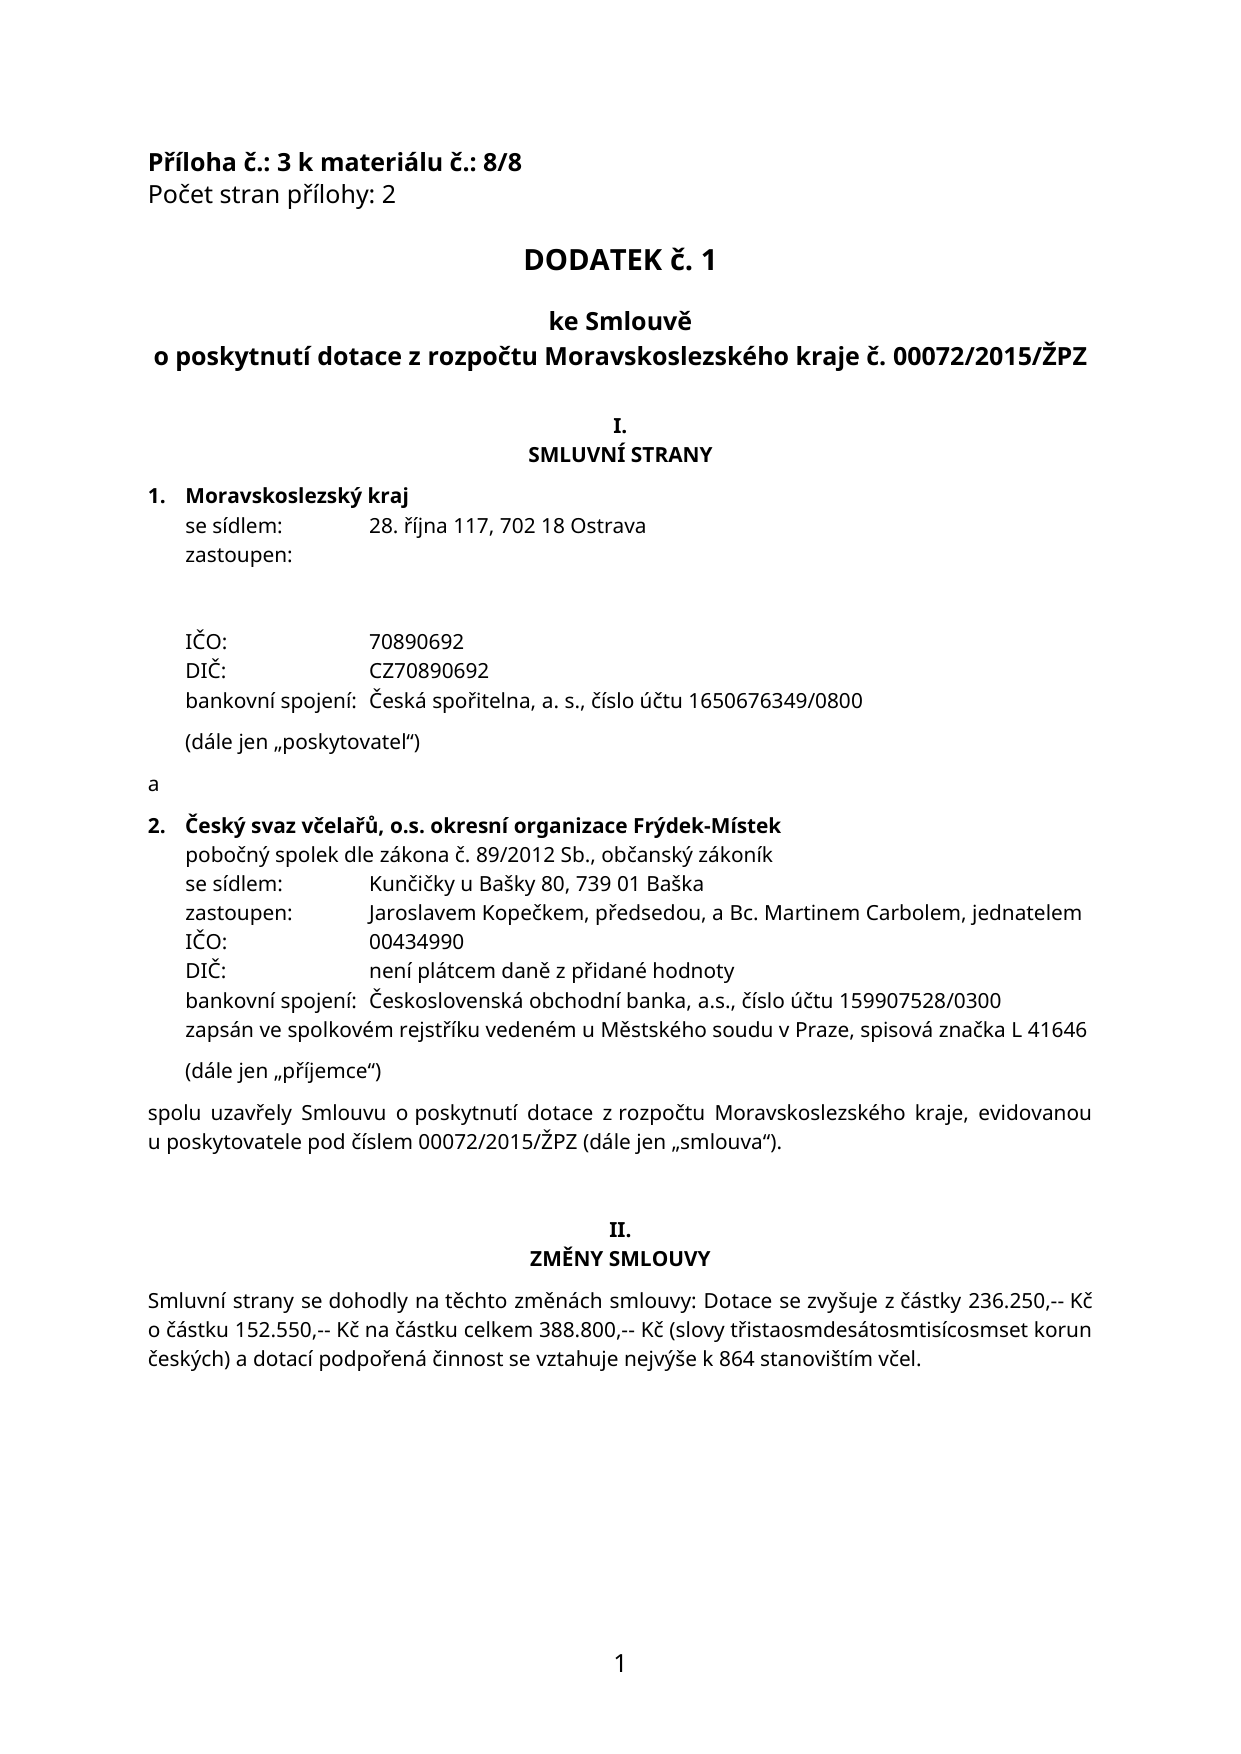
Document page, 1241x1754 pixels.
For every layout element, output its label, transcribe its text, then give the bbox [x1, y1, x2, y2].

text se sídlem: Kunčičky u Bašky 80, 739 01 Baška [185, 868, 1092, 897]
text DIČ: CZ70890692 [185, 656, 1092, 685]
text zastoupen: [185, 539, 1092, 568]
text Příloha č.: 3 k materiálu č.: 8/8 [148, 148, 1092, 177]
text DIČ: není plátcem daně z přidané hodnoty [185, 956, 1092, 985]
text (dále jen „poskytovatel“) [185, 726, 1092, 756]
text spolu uzavřely Smlouvu o poskytnutí dotace z rozpočtu Moravskoslezského kraje, evidovanou u poskytovatele pod číslem 00072/2015/ŽPZ (dále jen „smlouva“). [148, 1097, 1092, 1156]
text zapsán ve spolkovém rejstříku vedeném u Městského soudu v Praze, spisová značka L 41646 [185, 1014, 1092, 1043]
text pobočný spolek dle zákona č. 89/2012 Sb., občanský zákoník [185, 839, 1092, 868]
text II. [148, 1214, 1092, 1243]
subtitle SMLUVNÍ STRANY [148, 439, 1092, 468]
text I. [148, 410, 1092, 439]
text IČO: [185, 626, 1092, 656]
title DODATEK č. 1 [148, 239, 1092, 279]
text o poskytnutí dotace z rozpočtu Moravskoslezského kraje č. 00072/2015/ŽPZ [148, 338, 1092, 372]
subtitle ke Smlouvě [148, 304, 1092, 338]
text bankovní spojení: Česká spořitelna, a. s., číslo účtu 1650676349/0800 [185, 685, 1092, 714]
text Počet stran přílohy: 2 [148, 177, 1092, 211]
subtitle Moravskoslezský kraj [148, 481, 1092, 510]
text ZMĚNY SMLOUVY [148, 1243, 1092, 1272]
text Smluvní strany se dohodly na těchto změnách smlouvy: Dotace se zvyšuje z částky 236.250,-- Kč o částku 152.550,-- Kč na částku celkem 388.800,-- Kč (slovy třistaosmdesátosmtisícosmset korun českých) a dotací podpořená činnost se vztahuje nejvýše k 864 stanovištím včel. [148, 1285, 1092, 1372]
text se sídlem: 7, 702 18 Ostrava [185, 510, 1092, 539]
text zastoupen: Jaroslavem Kopečkem, předsedou, a Bc. Martinem Carbolem, jednatelem [185, 897, 1092, 926]
text a [148, 768, 1092, 797]
text (dále jen „příjemce“) [185, 1056, 1092, 1085]
text IČO: 00434990 [185, 926, 1092, 956]
text bankovní spojení: Československá obchodní banka, a.s., číslo účtu 159907528/0300 [185, 985, 1092, 1014]
text 2. Český svaz včelařů, o.s. okresní organizace Frýdek-Místek [148, 810, 1092, 839]
